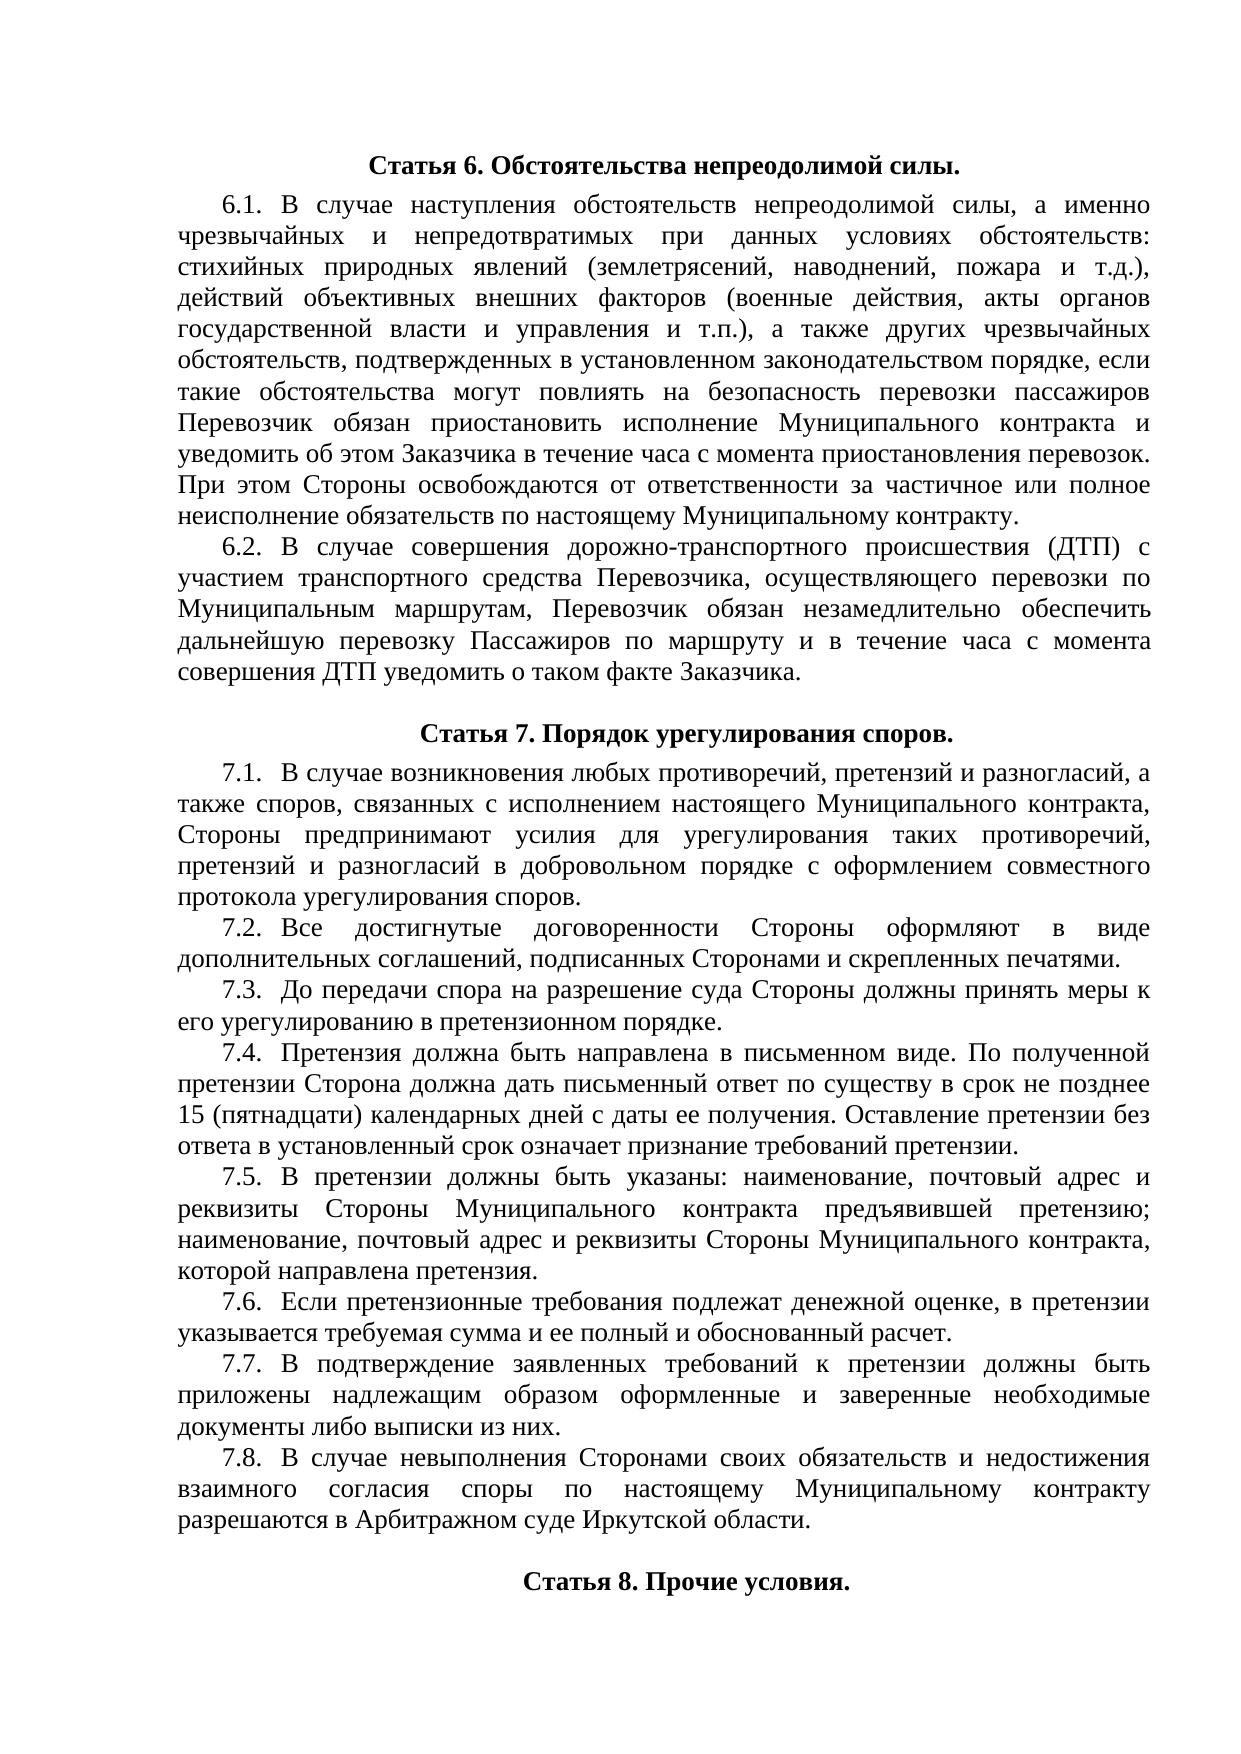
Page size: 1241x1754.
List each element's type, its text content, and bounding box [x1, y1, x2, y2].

list Все достигнутые договоренности Стороны оформляют в виде дополнительных соглашений, подписанных Сторонами и скрепленных печатями. [177, 911, 1152, 974]
list В случае возникновения любых противоречий, претензий и разногласий, а также споров, связанных с исполнением настоящего Муниципального контракта, Стороны предпринимают усилия для урегулирования таких противоречий, претензий и разногласий в добровольном порядке с оформлением совместного протокола урегулирования споров. [177, 756, 1152, 911]
list Если претензионные требования подлежат денежной оценке, в претензии указывается требуемая сумма и ее полный и обоснованный расчет. [177, 1285, 1152, 1347]
list В случае совершения дорожно-транспортного происшествия (ДТП) с участием транспортного средства Перевозчика, осуществляющего перевозки по Муниципальным маршрутам, Перевозчик обязан незамедлительно обеспечить дальнейшую перевозку Пассажиров по маршруту и в течение часа с момента совершения ДТП уведомить о таком факте Заказчика. [177, 530, 1152, 686]
text Статья 7. Порядок урегулирования споров. [177, 717, 1152, 748]
list В претензии должны быть указаны: наименование, почтовый адрес и реквизиты Стороны Муниципального контракта предъявившей претензию; наименование, почтовый адрес и реквизиты Стороны Муниципального контракта, которой направлена претензия. [177, 1161, 1152, 1285]
list В подтверждение заявленных требований к претензии должны быть приложены надлежащим образом оформленные и заверенные необходимые документы либо выписки из них. [177, 1347, 1152, 1441]
list В случае невыполнения Сторонами своих обязательств и недостижения взаимного согласия споры по настоящему Муниципальному контракту разрешаются в Арбитражном суде Иркутской области. [177, 1441, 1152, 1534]
text Статья 8. Прочие условия. [177, 1565, 1152, 1597]
text Статья 6. Обстоятельства непреодолимой силы. [177, 149, 1152, 180]
list Претензия должна быть направлена в письменном виде. По полученной претензии Сторона должна дать письменный ответ по существу в срок не позднее 15 (пятнадцати) календарных дней с даты ее получения. Оставление претензии без ответа в установленный срок означает признание требований претензии. [177, 1036, 1152, 1161]
list До передачи спора на разрешение суда Стороны должны принять меры к его урегулированию в претензионном порядке. [177, 974, 1152, 1036]
list В случае наступления обстоятельств непреодолимой силы, а именно чрезвычайных и непредотвратимых при данных условиях обстоятельств: стихийных природных явлений (землетрясений, наводнений, пожара и т.д.), действий объективных внешних факторов (военные действия, акты органов государственной власти и управления и т.п.), а также других чрезвычайных обстоятельств, подтвержденных в установленном законодательством порядке, если такие обстоятельства могут повлиять на безопасность перевозки пассажиров Перевозчик обязан приостановить исполнение Муниципального контракта и уведомить об этом Заказчика в течение часа с момента приостановления перевозок. При этом Стороны освобождаются от ответственности за частичное или полное неисполнение обязательств по настоящему Муниципальному контракту. [177, 188, 1152, 530]
